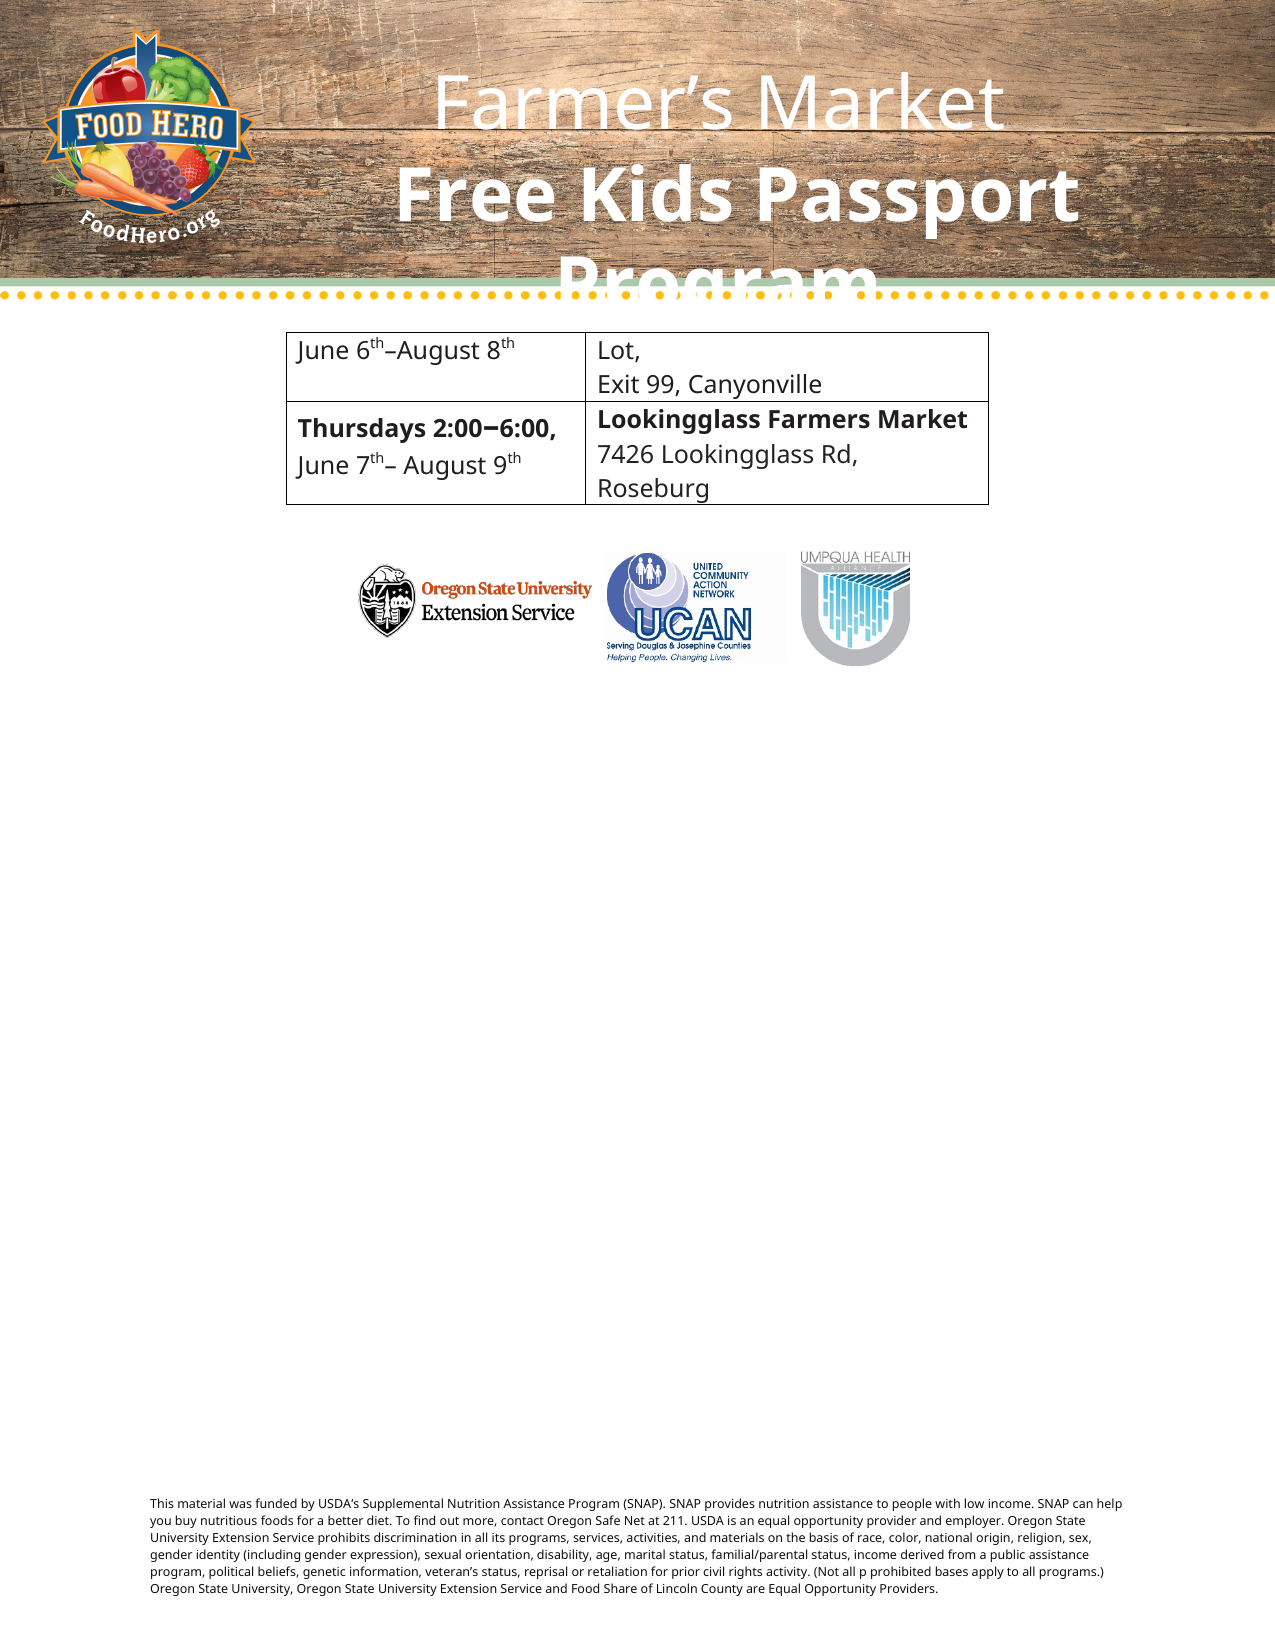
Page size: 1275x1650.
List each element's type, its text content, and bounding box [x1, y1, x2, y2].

table_cell Wednesdays 9:30–1:30, June 6th–August 8th [287, 333, 585, 401]
picture [0, 0, 1275, 305]
picture [696, 277, 712, 302]
picture [851, 277, 865, 305]
picture [778, 291, 792, 303]
picture [650, 277, 667, 302]
picture [358, 564, 592, 638]
picture [800, 550, 910, 668]
picture [825, 277, 839, 305]
picture [605, 551, 787, 662]
table_cell Canyonville Farmers Market Seven Feathers South Parking Lot, Exit 99, Canyonville [586, 333, 988, 401]
picture [572, 266, 586, 282]
table_cell Thursdays 2:00–6:00, June 7th– August 9th [287, 402, 585, 504]
table_cell Lookingglass Farmers Market 7426 Lookingglass Rd, Roseburg [586, 402, 988, 504]
